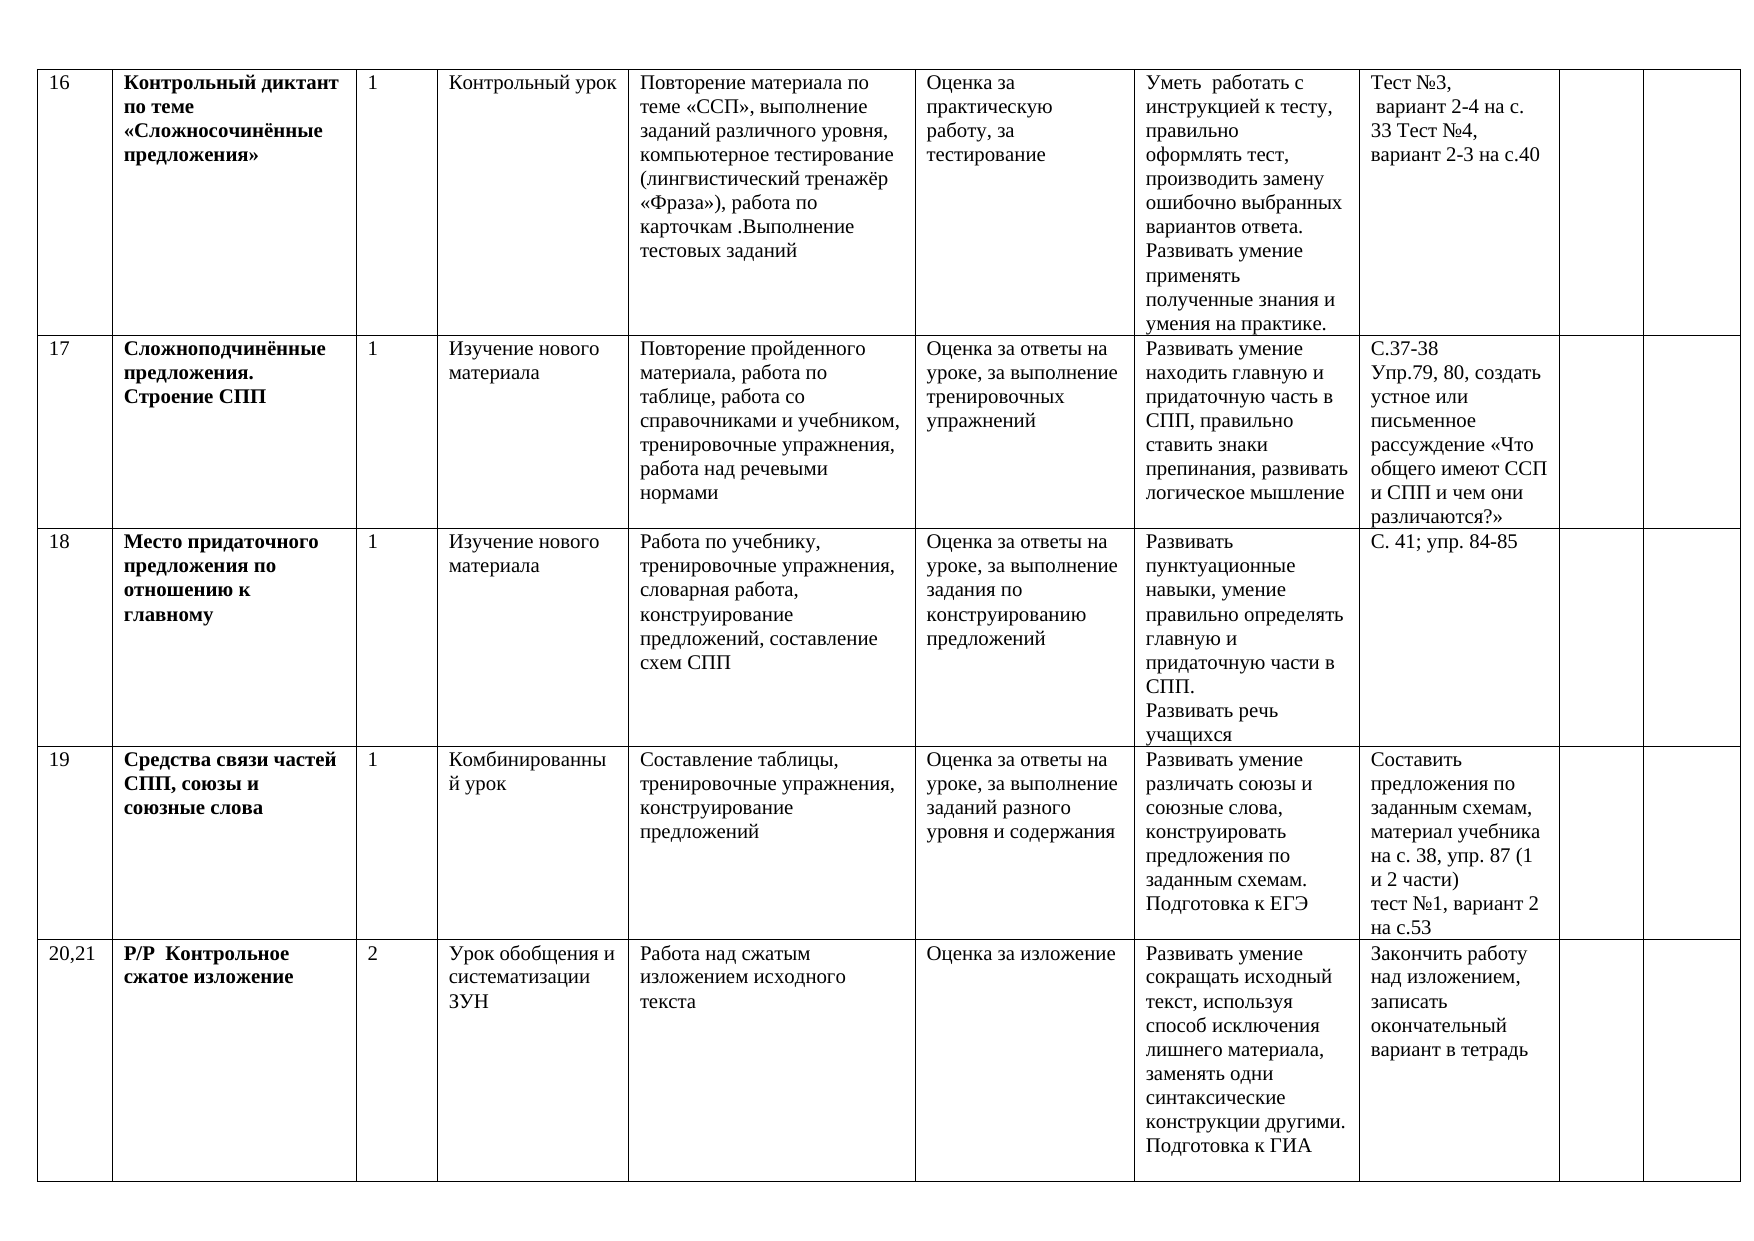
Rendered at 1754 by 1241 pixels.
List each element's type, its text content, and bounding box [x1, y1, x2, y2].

table_cell Повторение пройденного материала, работа по таблице, работа со справочниками и учебником, тренировочные упражнения, работа над речевыми нормами [629, 336, 915, 528]
table_cell 1 [357, 529, 437, 746]
table_header Уметь работать с инструкцией к тесту, правильно оформлять тест, производить замену ошибочно выбранных вариантов ответа. Развивать умение применять полученные знания и умения на практике. [1135, 70, 1359, 335]
table_cell 20,21 [38, 940, 112, 1181]
table_cell 2 [357, 940, 437, 1181]
table_cell [1644, 336, 1740, 528]
table_cell Составить предложения по заданным схемам, материал учебника на с. 38, упр. 87 (1 и 2 части) тест №1, вариант 2 на с.53 [1360, 747, 1559, 939]
table_cell [1560, 529, 1643, 746]
table_cell Оценка за изложение [916, 940, 1134, 1181]
table_header Контрольный урок [438, 70, 628, 335]
table_cell [1560, 336, 1643, 528]
table_cell [1560, 747, 1643, 939]
table_cell Развивать пунктуационные навыки, умение правильно определять главную и придаточную части в СПП. Развивать речь учащихся [1135, 529, 1359, 746]
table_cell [1135, 940, 1359, 1181]
table_cell 1 [357, 336, 437, 528]
table_cell 17 [38, 336, 112, 528]
table_header 1 [357, 70, 437, 335]
table_header Оценка за практическую работу, за тестирование [916, 70, 1134, 335]
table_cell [629, 940, 915, 1181]
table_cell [113, 940, 356, 1181]
table_cell 18 [38, 529, 112, 746]
table_header Контрольный диктант по теме «Сложносочинённые предложения» [113, 70, 356, 335]
table_cell Развивать умение различать союзы и союзные слова, конструировать предложения по заданным схемам. Подготовка к ЕГЭ [1135, 747, 1359, 939]
table_cell Оценка за ответы на уроке, за выполнение задания по конструированию предложений [916, 529, 1134, 746]
table_cell [1644, 940, 1740, 1181]
table_cell [1560, 940, 1643, 1181]
table_cell Оценка за ответы на уроке, за выполнение тренировочных упражнений [916, 336, 1134, 528]
table_cell Сложноподчинённые предложения. Строение CПП [113, 336, 356, 528]
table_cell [1360, 940, 1559, 1181]
table_cell 1 [357, 747, 437, 939]
table_cell Оценка за ответы на уроке, за выполнение заданий разного уровня и содержания [916, 747, 1134, 939]
table_cell Развивать умение находить главную и придаточную часть в СПП, правильно ставить знаки препинания, развивать логическое мышление [1135, 336, 1359, 528]
table_cell 19 [38, 747, 112, 939]
table_cell Комбинированный урок [438, 747, 628, 939]
table_cell Изучение нового материала [438, 336, 628, 528]
table_cell С.37-38 Упр.79, 80, создать устное или письменное рассуждение «Что общего имеют ССП и СПП и чем они различаются?» [1360, 336, 1559, 528]
table_cell Место придаточного предложения по отношению к главному [113, 529, 356, 746]
table_header Тест №3, вариант 2-4 на с. 33 Тест №4, вариант 2-3 на с.40 [1360, 70, 1559, 335]
table_header [1560, 70, 1643, 335]
table_cell Изучение нового материала [438, 529, 628, 746]
table_cell [1644, 529, 1740, 746]
table_header [1644, 70, 1740, 335]
table_cell [1644, 747, 1740, 939]
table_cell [438, 940, 628, 1181]
table_cell С. 41; упр. 84-85 [1360, 529, 1559, 746]
table_cell Средства связи частей СПП, союзы и союзные слова [113, 747, 356, 939]
table_header 16 [38, 70, 112, 335]
table_cell Составление таблицы, тренировочные упражнения, конструирование предложений [629, 747, 915, 939]
table_cell Работа по учебнику, тренировочные упражнения, словарная работа, конструирование предложений, составление схем СПП [629, 529, 915, 746]
table_header Повторение материала по теме «ССП», выполнение заданий различного уровня, компьютерное тестирование (лингвистический тренажёр «Фраза»), работа по карточкам .Выполнение тестовых заданий [629, 70, 915, 335]
